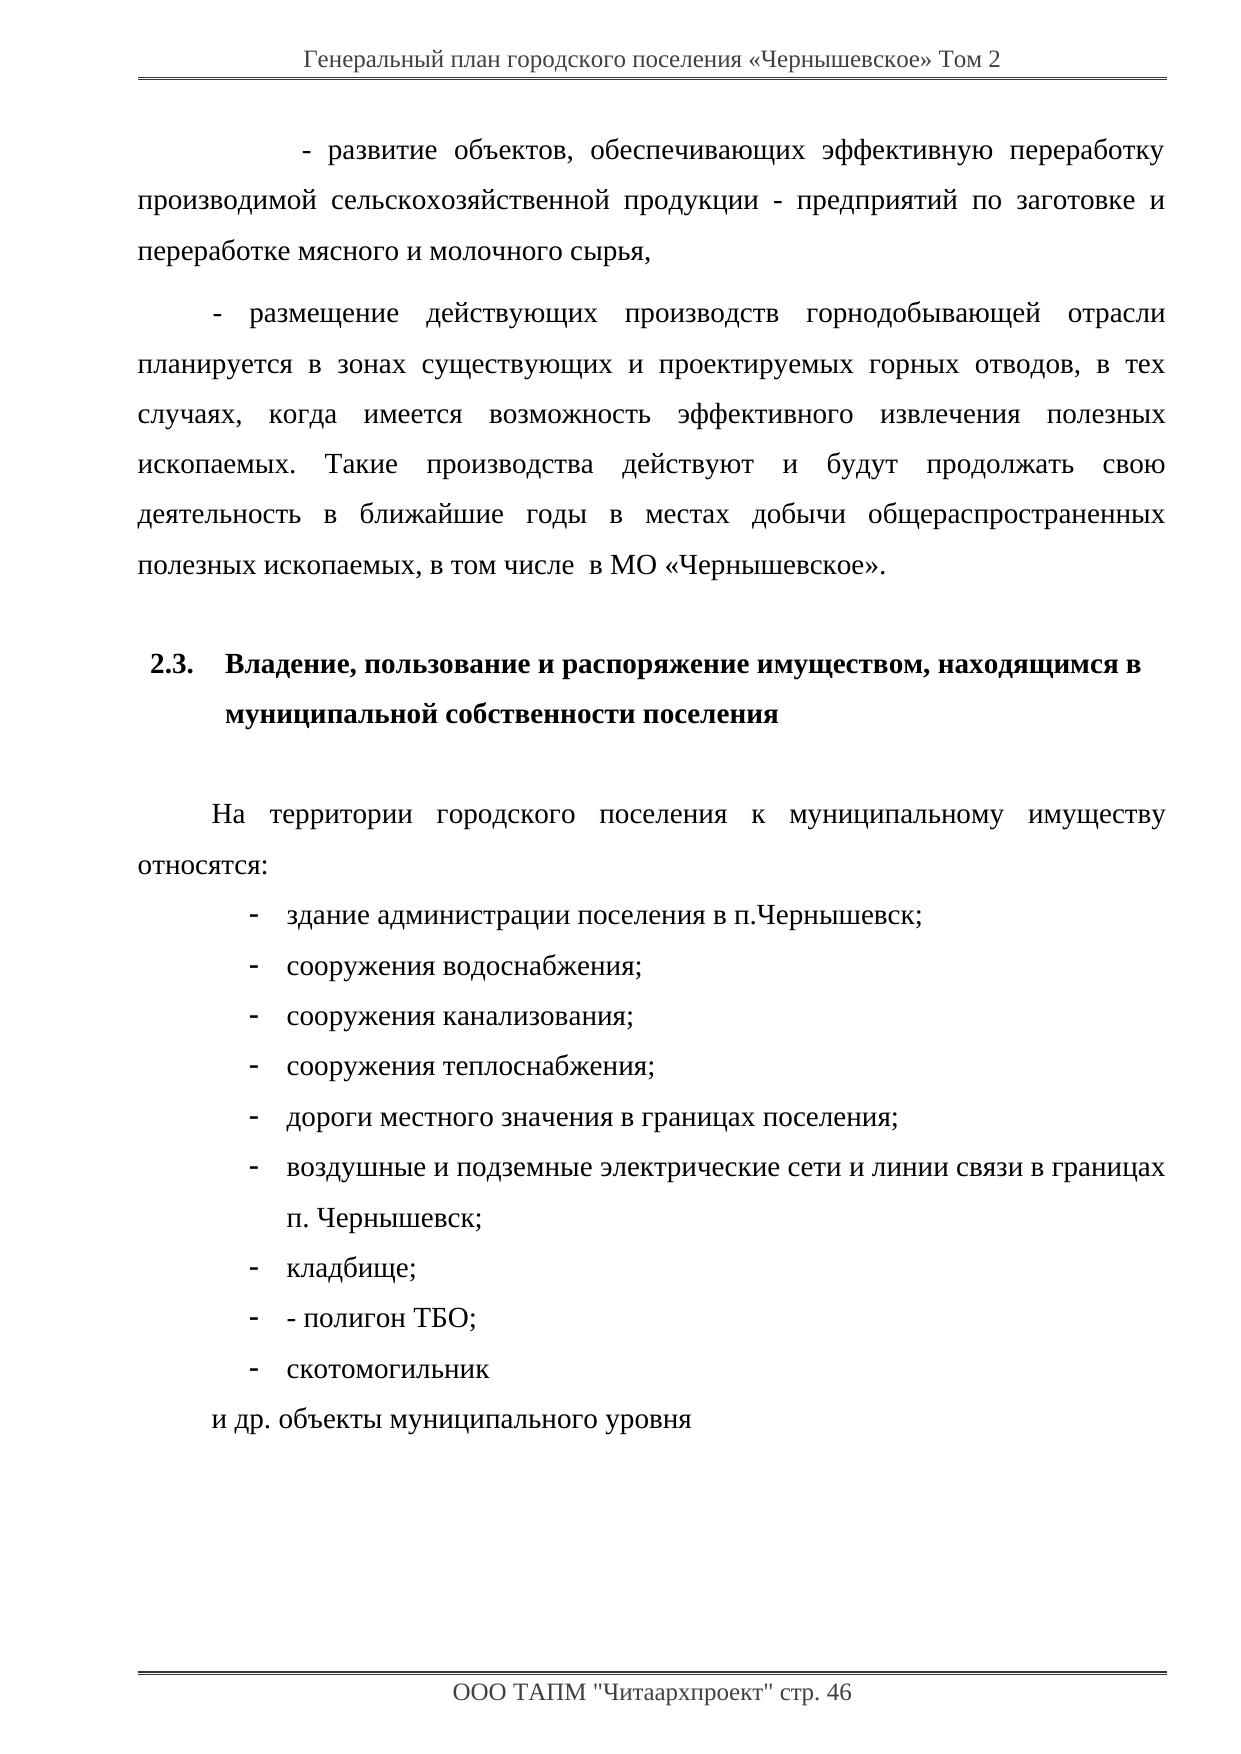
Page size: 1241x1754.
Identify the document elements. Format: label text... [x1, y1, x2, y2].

list здание администрации поселения в п.Чернышевск; [249, 897, 1167, 931]
subtitle Владение, пользование и распоряжение имуществом, находящимся в муниципальной собственности поселения [150, 646, 1167, 729]
list сооружения водоснабжения; [249, 948, 1167, 981]
text На территории городского поселения к муниципальному имуществу относятся: [137, 797, 1167, 881]
list дороги местного значения в границах поселения; [249, 1099, 1167, 1133]
text - размещение действующих производств горнодобывающей отрасли планируется в зонах существующих и проектируемых горных отводов, в тех случаях, когда имеется возможность эффективного извлечения полезных ископаемых. Такие производства действуют и будут продолжать свою деятельность в ближайшие годы в местах добычи общераспространенных полезных ископаемых, в том числе в МО «Чернышевское». [137, 295, 1167, 581]
list - полигон ТБО; [249, 1301, 1167, 1334]
list сооружения теплоснабжения; [249, 1048, 1167, 1082]
list скотомогильник [249, 1351, 1167, 1384]
list сооружения канализования; [249, 998, 1167, 1032]
text и др. объекты муниципального уровня [211, 1401, 1167, 1435]
list кладбище; [249, 1250, 1167, 1284]
text - развитие объектов, обеспечивающих эффективную переработку производимой сельскохозяйственной продукции - предприятий по заготовке и переработке мясного и молочного сырья, [137, 132, 1167, 266]
list воздушные и подземные электрические сети и линии связи в границах п. Чернышевск; [249, 1149, 1167, 1233]
